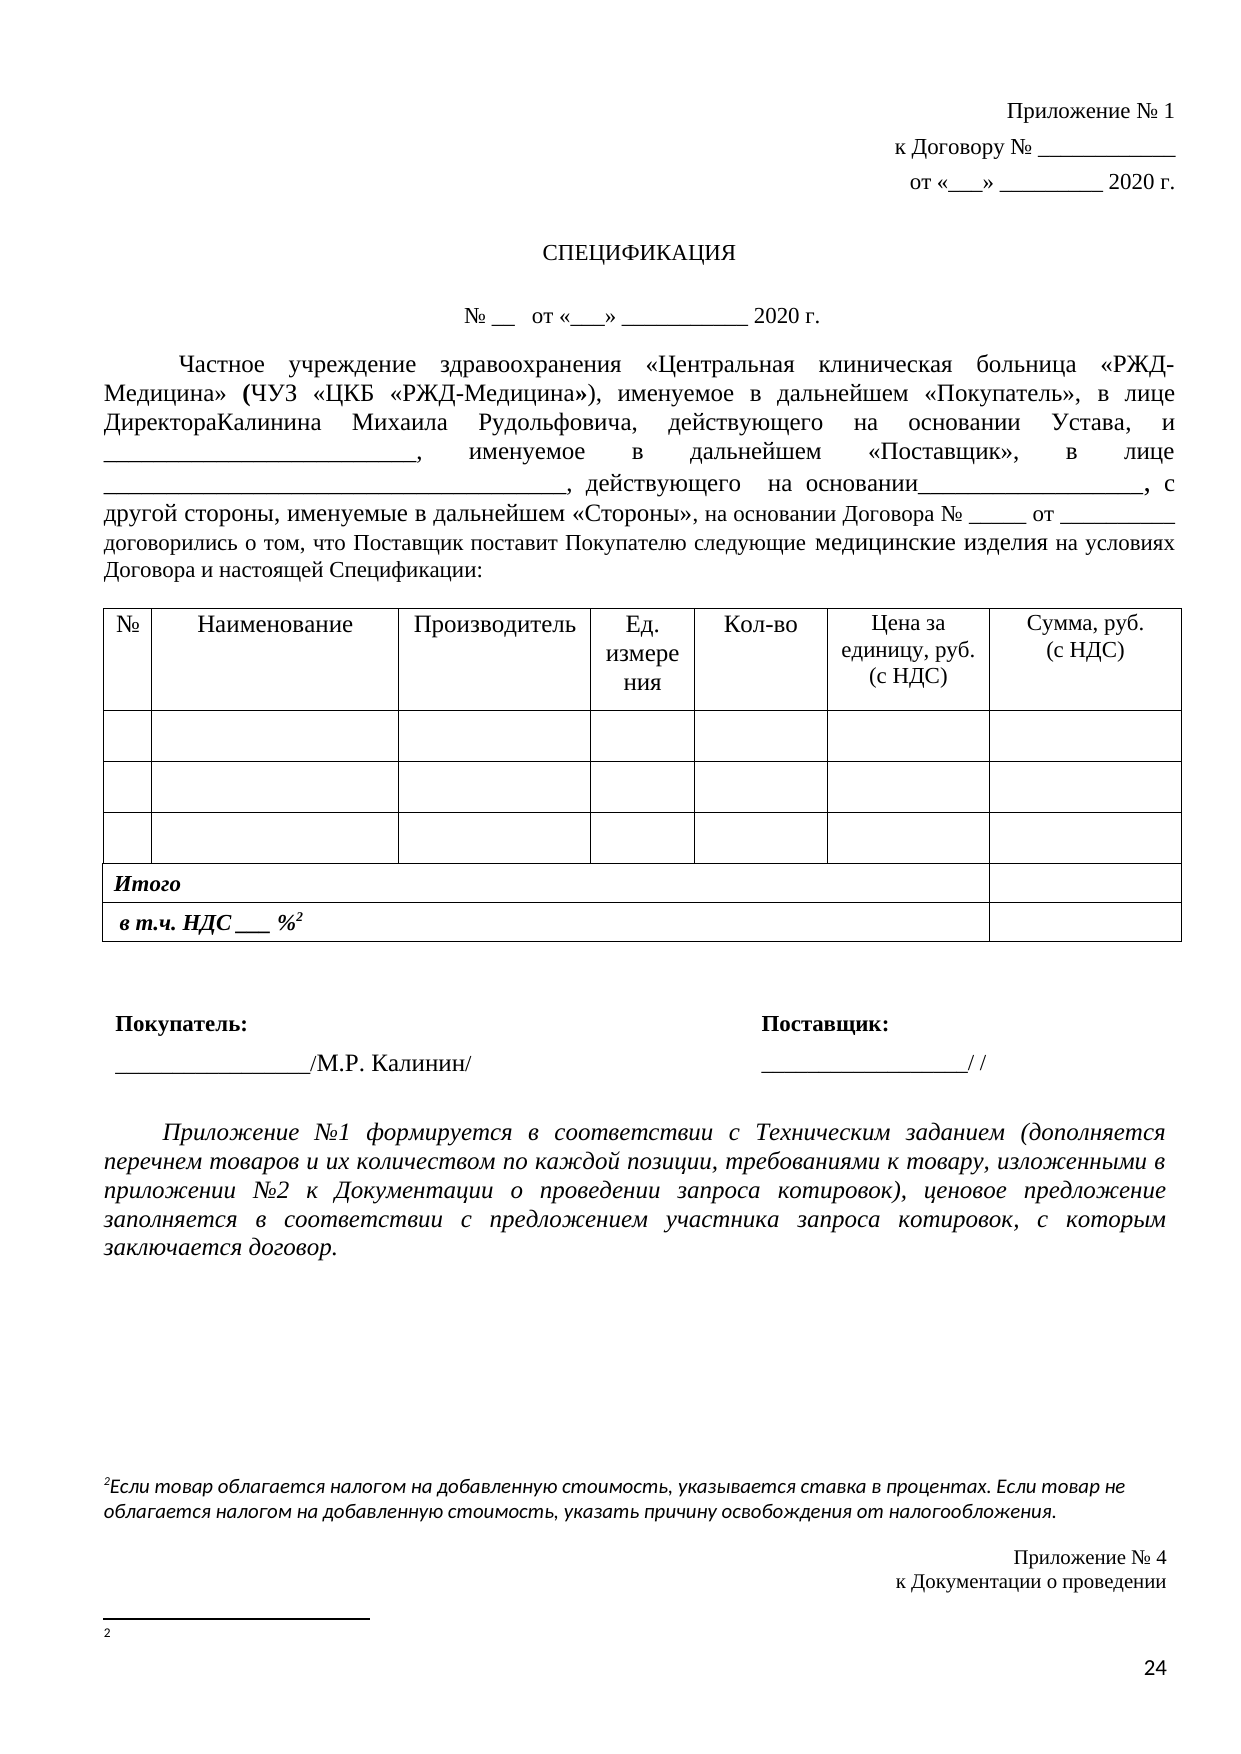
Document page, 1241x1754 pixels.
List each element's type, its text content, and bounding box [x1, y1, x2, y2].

table_cell [152, 762, 398, 812]
table_cell [152, 711, 398, 761]
table_cell __________________/ / [750, 1036, 1113, 1077]
table_header Покупатель: [104, 997, 750, 1036]
table_cell [104, 762, 151, 812]
table_cell [399, 813, 590, 863]
table_header Кол-во [695, 609, 827, 710]
text № __ от «___» ___________ 2020 г. [103, 302, 1175, 329]
table_header Наименование [152, 609, 398, 710]
table_cell [695, 762, 827, 812]
table_cell [828, 762, 989, 812]
table_cell [399, 762, 590, 812]
table_cell [828, 813, 989, 863]
text Приложение № 1 [103, 98, 1175, 124]
table_header Ед. измерения [591, 609, 694, 710]
text к Договору № ____________ [103, 133, 1175, 159]
text к Документации о проведении [103, 1569, 1167, 1593]
text СПЕЦИФИКАЦИЯ [103, 239, 1175, 265]
table_cell [399, 711, 590, 761]
table_cell [828, 711, 989, 761]
text от «___» _________ 2020 г. [103, 168, 1175, 194]
text 2Если товар облагается налогом на добавленную стоимость, указывается ставка в процентах. Если товар не облагается налогом на добавленную стоимость, указать причину освобождения от налогообложения. [103, 1473, 1167, 1524]
table_cell [104, 813, 151, 863]
table_cell [591, 711, 694, 761]
text Приложение №1 формируется в соответствии с Техническим заданием (дополняется перечнем товаров и их количеством по каждой позиции, требованиями к товару, изложенными в приложении №2 к Документации о проведении запроса котировок), ценовое предложение заполняется в соответствии с предложением участника запроса котировок, с которым заключается договор. [103, 1117, 1167, 1261]
table_cell в т.ч. НДС ___ % [103, 903, 989, 941]
table_header № [104, 609, 151, 710]
table_cell [695, 813, 827, 863]
table_cell [152, 813, 398, 863]
text Частное учреждение здравоохранения «Центральная клиническая больница «РЖД-Медицина» (ЧУЗ «ЦКБ «РЖД-Медицина»), именуемое в дальнейшем «Покупатель», в лице ДиректораКалинина Михаила Рудольфовича, действующего на основании Устава, и _________________________, именуемое в дальнейшем «Поставщик», в лице _____________________________________, действующего на основании__________________, с другой стороны, именуемые в дальнейшем «Стороны», на основании Договора № _____ от __________ договорились о том, что Поставщик поставит Покупателю следующие медицинские изделия на условиях Договора и настоящей Спецификации: [103, 349, 1175, 582]
table_header Сумма, руб. (с НДС) [990, 609, 1181, 710]
table_header Поставщик: [750, 997, 1113, 1036]
table_cell [990, 903, 1181, 941]
table_cell [990, 711, 1181, 761]
table_cell [990, 864, 1181, 902]
table_cell [591, 762, 694, 812]
table_header Производитель [399, 609, 590, 710]
table_cell [695, 711, 827, 761]
table_cell [104, 711, 151, 761]
table_cell [990, 813, 1181, 863]
table_cell [990, 762, 1181, 812]
text Приложение № 4 [103, 1545, 1167, 1569]
table_cell _________________/М.Р. Калинин/ [104, 1036, 750, 1077]
table_cell Итого [103, 864, 989, 902]
table_cell [591, 813, 694, 863]
table_header Цена за единицу, руб. (с НДС) [828, 609, 989, 710]
